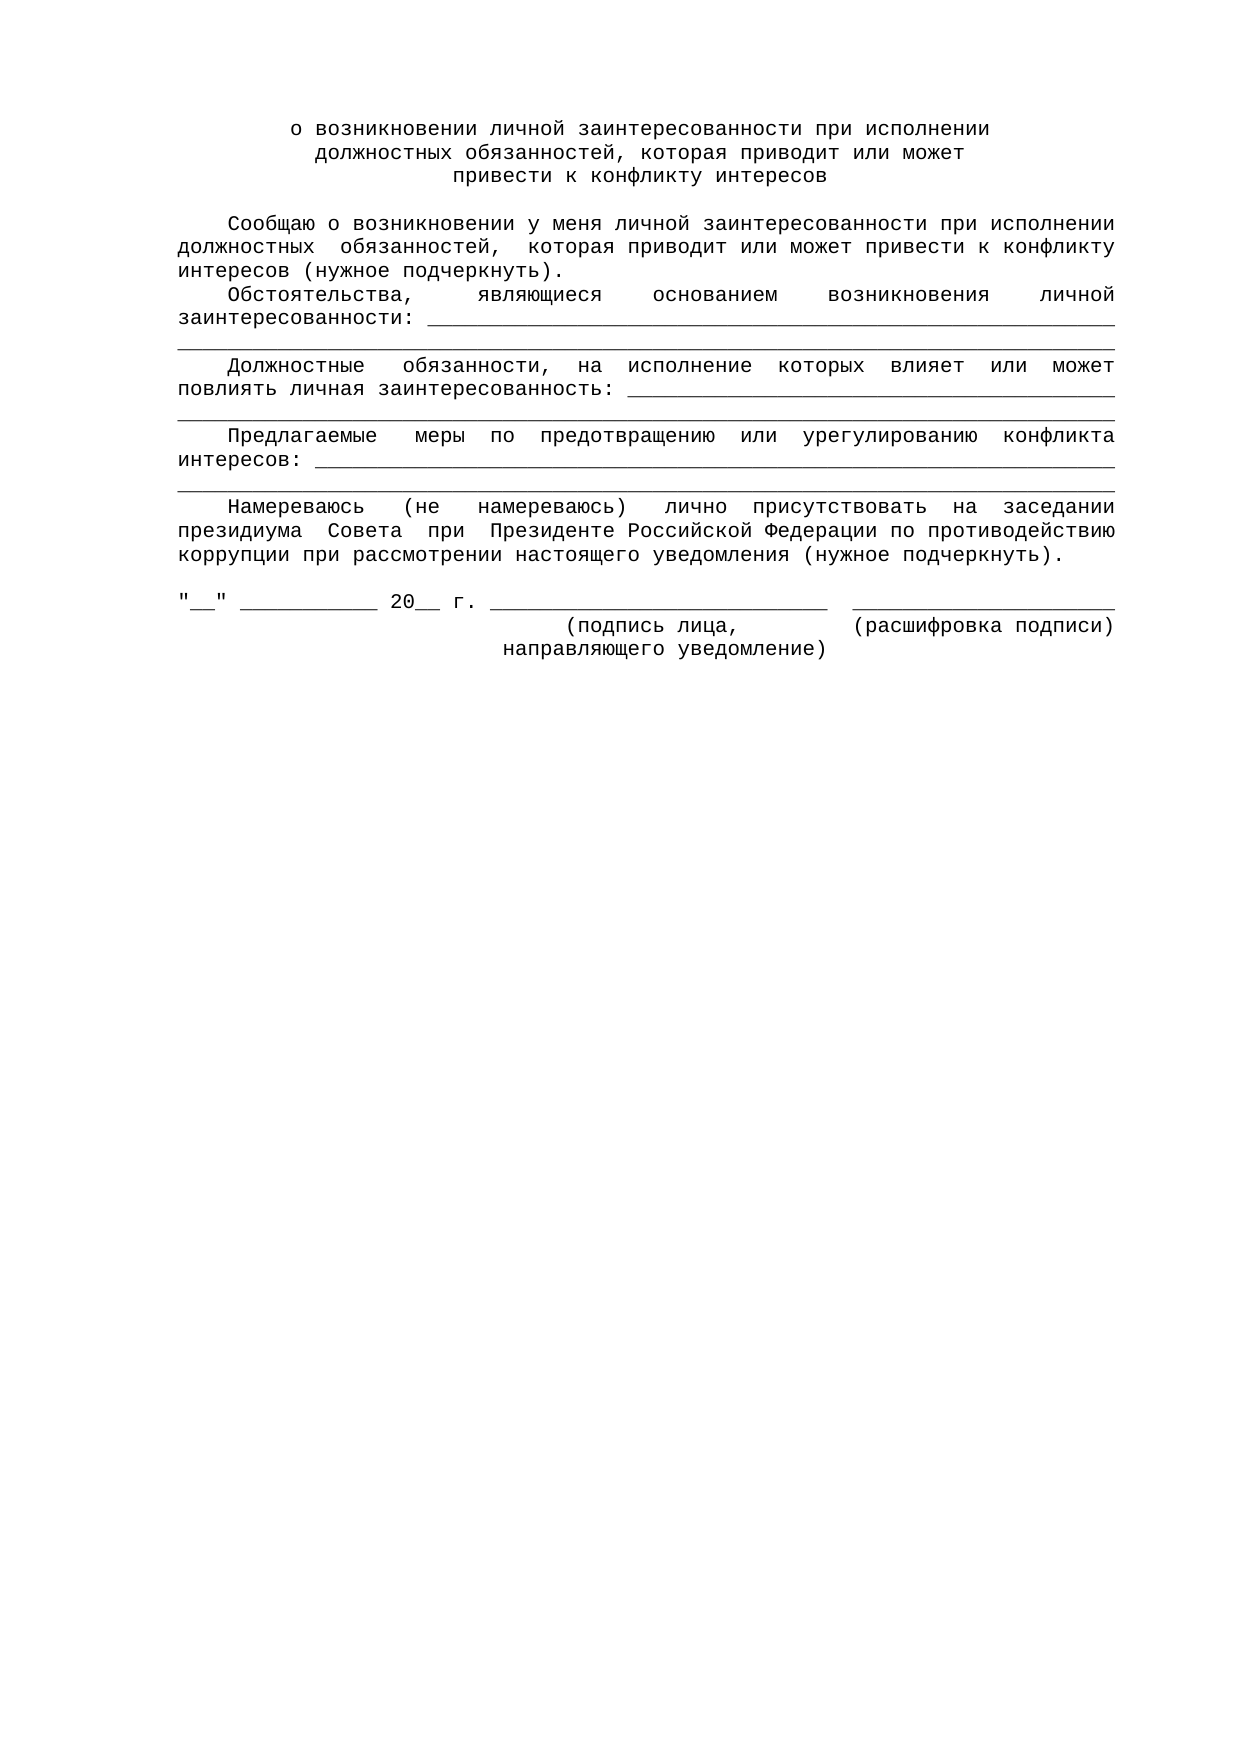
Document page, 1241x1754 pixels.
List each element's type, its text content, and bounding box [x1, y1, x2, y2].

text Намереваюсь (не намереваюсь) лично присутствовать на заседании [177, 496, 1152, 520]
text президиума Совета при Президенте Российской Федерации по противодействию [177, 520, 1152, 544]
text интересов: ________________________________________________________________ [177, 449, 1152, 473]
text привести к конфликту интересов [177, 165, 1152, 189]
text ___________________________________________________________________________ [177, 473, 1152, 496]
text о возникновении личной заинтересованности при исполнении [177, 118, 1152, 142]
text повлиять личная заинтересованность: _______________________________________ [177, 378, 1152, 402]
text ___________________________________________________________________________ [177, 402, 1152, 426]
text направляющего уведомление) [177, 638, 1152, 662]
text Должностные обязанности, на исполнение которых влияет или может [177, 354, 1152, 378]
text Предлагаемые меры по предотвращению или урегулированию конфликта [177, 426, 1152, 449]
text ___________________________________________________________________________ [177, 331, 1152, 354]
text заинтересованности: _______________________________________________________ [177, 307, 1152, 331]
text должностных обязанностей, которая приводит или может [177, 142, 1152, 165]
text Сообщаю о возникновении у меня личной заинтересованности при исполнении [177, 213, 1152, 236]
text интересов (нужное подчеркнуть). [177, 260, 1152, 284]
text должностных обязанностей, которая приводит или может привести к конфликту [177, 236, 1152, 260]
text (подпись лица, (расшифровка подписи) [177, 615, 1152, 638]
text коррупции при рассмотрении настоящего уведомления (нужное подчеркнуть). [177, 544, 1152, 567]
text Обстоятельства, являющиеся основанием возникновения личной [177, 284, 1152, 307]
text "__" ___________ 20__ г. ___________________________ _____________________ [177, 591, 1152, 615]
